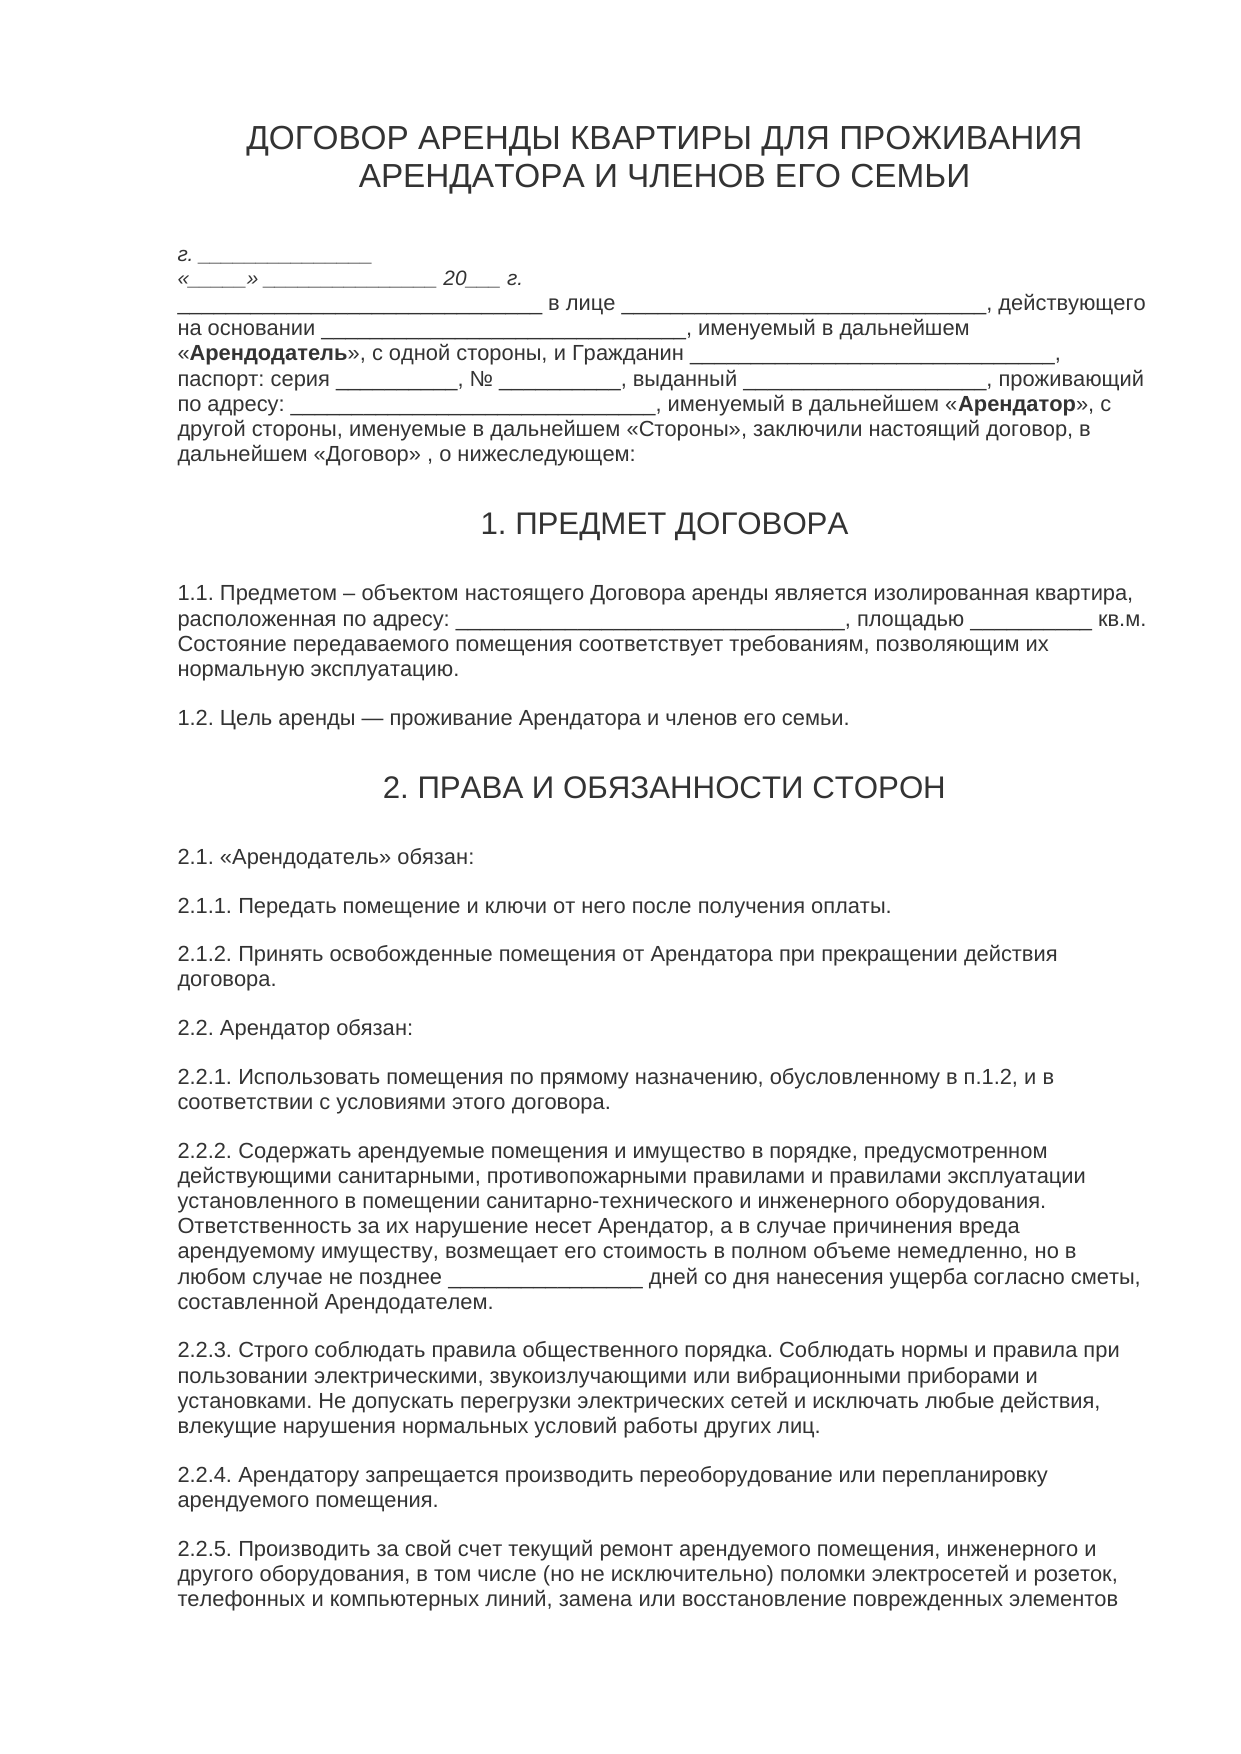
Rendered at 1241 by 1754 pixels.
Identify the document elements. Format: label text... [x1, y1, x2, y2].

text «_____» _______________ 20___ г. [177, 266, 1152, 290]
text 1.1. Предметом – объектом настоящего Договора аренды является изолированная квартира, расположенная по адресу: ________________________________, площадью __________ кв.м. Состояние передаваемого помещения соответствует требованиям, позволяющим их нормальную эксплуатацию. [177, 580, 1152, 681]
text 2. ПРАВА И ОБЯЗАННОСТИ СТОРОН [177, 769, 1152, 805]
text 2.2. Арендатор обязан: [177, 1015, 1152, 1040]
text 2.1. «Арендодатель» обязан: [177, 844, 1152, 869]
text 2.1.1. Передать помещение и ключи от него после получения оплаты. [177, 892, 1152, 918]
text 2.2.4. Арендатору запрещается производить переоборудование или перепланировку арендуемого помещения. [177, 1462, 1152, 1512]
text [177, 1536, 1152, 1611]
text 1. ПРЕДМЕТ ДОГОВОРА [177, 505, 1152, 541]
text 2.1.2. Принять освобожденные помещения от Арендатора при прекращении действия договора. [177, 941, 1152, 992]
text ______________________________ в лице ______________________________, действующего на основании ______________________________, именуемый в дальнейшем «Арендодатель», с одной стороны, и Гражданин ______________________________, паспорт: серия __________, № __________, выданный ____________________, проживающий по адресу: ______________________________, именуемый в дальнейшем «Арендатор», с другой стороны, именуемые в дальнейшем «Стороны», заключили настоящий договор, в дальнейшем «Договор» , о нижеследующем: [177, 290, 1152, 466]
text 1.2. Цель аренды — проживание Арендатора и членов его семьи. [177, 704, 1152, 730]
text 2.2.2. Содержать арендуемые помещения и имущество в порядке, предусмотренном действующими санитарными, противопожарными правилами и правилами эксплуатации установленного в помещении санитарно-технического и инженерного оборудования. Ответственность за их нарушение несет Арендатор, а в случае причинения вреда арендуемому имуществу, возмещает его стоимость в полном объеме немедленно, но в любом случае не позднее ________________ дней со дня нанесения ущерба согласно сметы, составленной Арендодателем. [177, 1137, 1152, 1314]
text 2.2.3. Строго соблюдать правила общественного порядка. Соблюдать нормы и правила при пользовании электрическими, звукоизлучающими или вибрационными приборами и установками. Не допускать перегрузки электрических сетей и исключать любые действия, влекущие нарушения нормальных условий работы других лиц. [177, 1337, 1152, 1438]
text 2.2.1. Использовать помещения по прямому назначению, обусловленному в п.1.2, и в соответствии с условиями этого договора. [177, 1064, 1152, 1114]
text г. _______________ [177, 242, 1152, 266]
text ДОГОВОР АРЕНДЫ квартиры для проживания Арендатора и членов его семьи [177, 118, 1152, 195]
